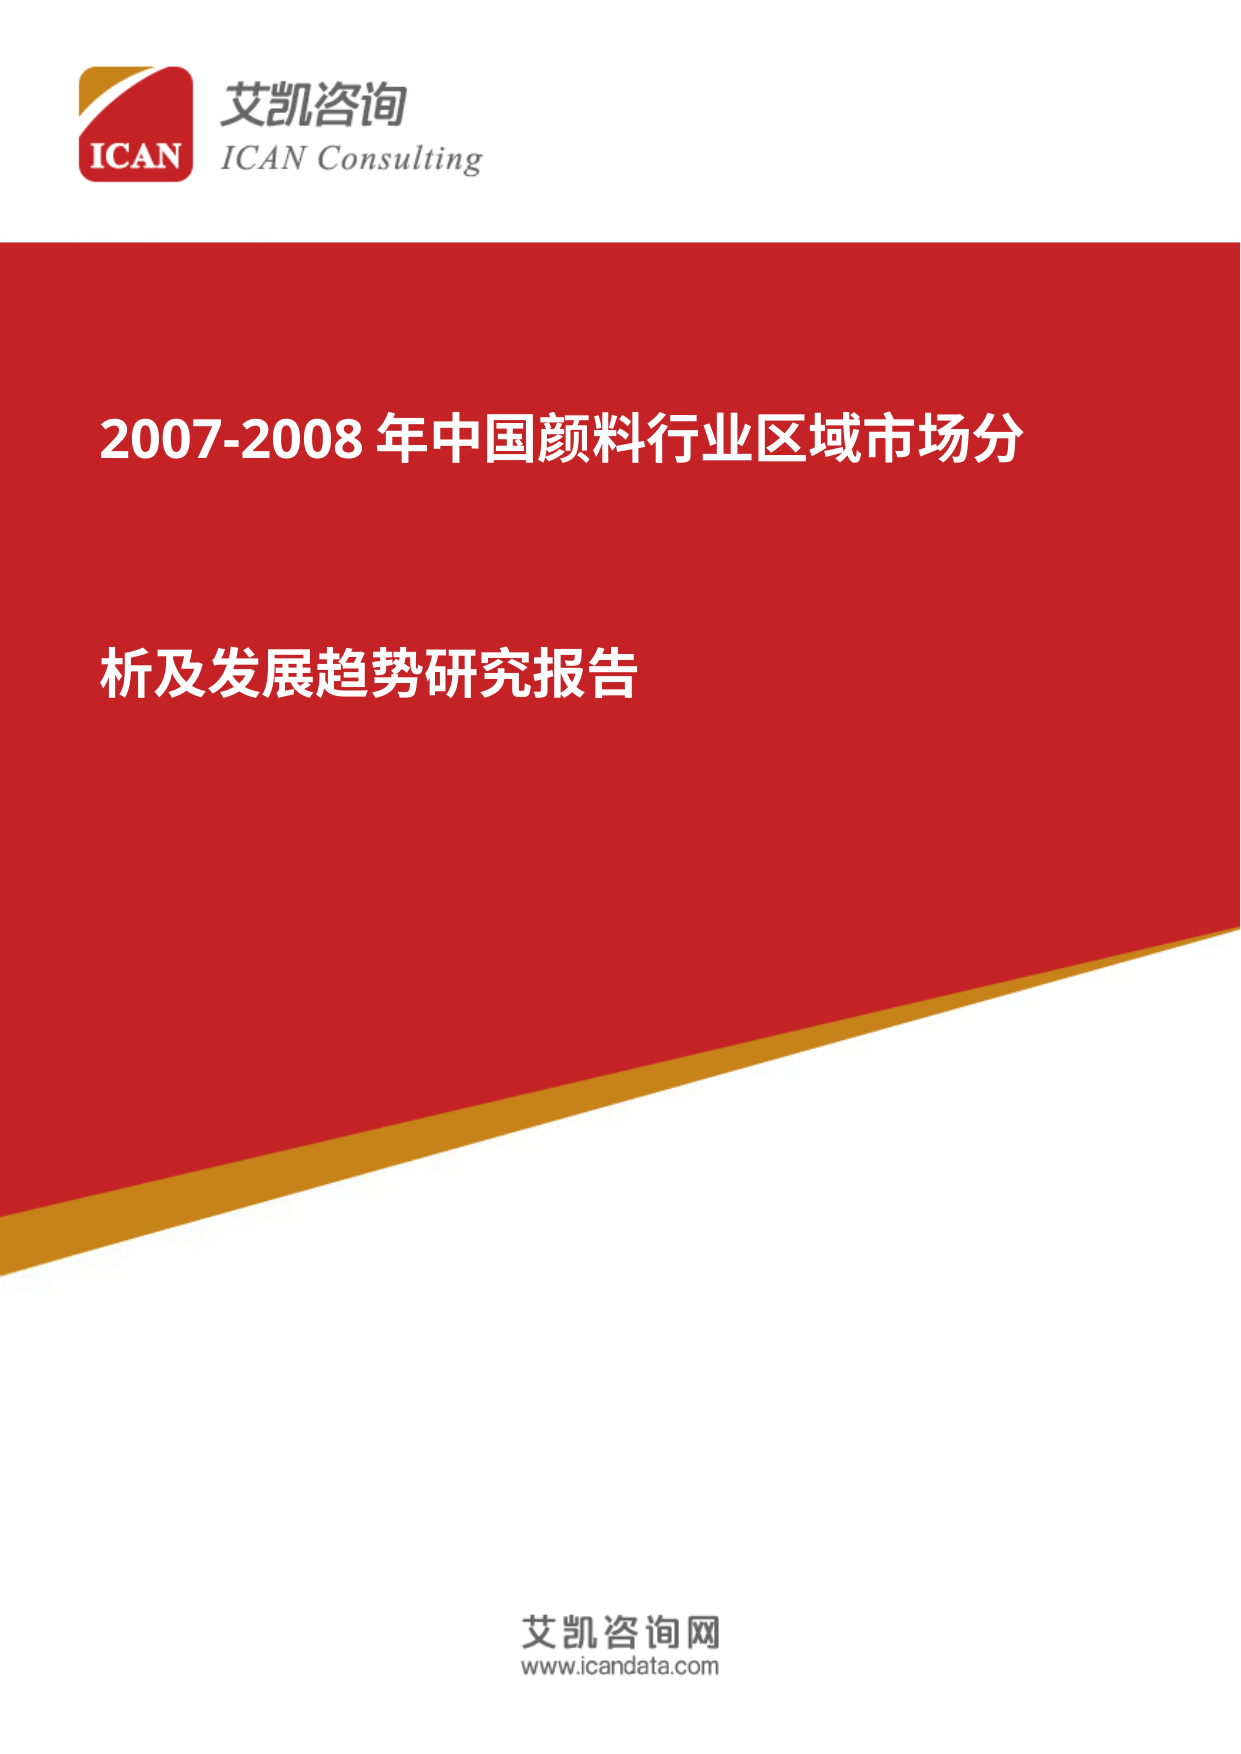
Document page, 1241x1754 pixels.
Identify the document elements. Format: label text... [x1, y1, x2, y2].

picture [0, 5, 1241, 1754]
subtitle 2007-2008年中国颜料行业区域市场分析及发展趋势研究报告 [99, 386, 1053, 718]
